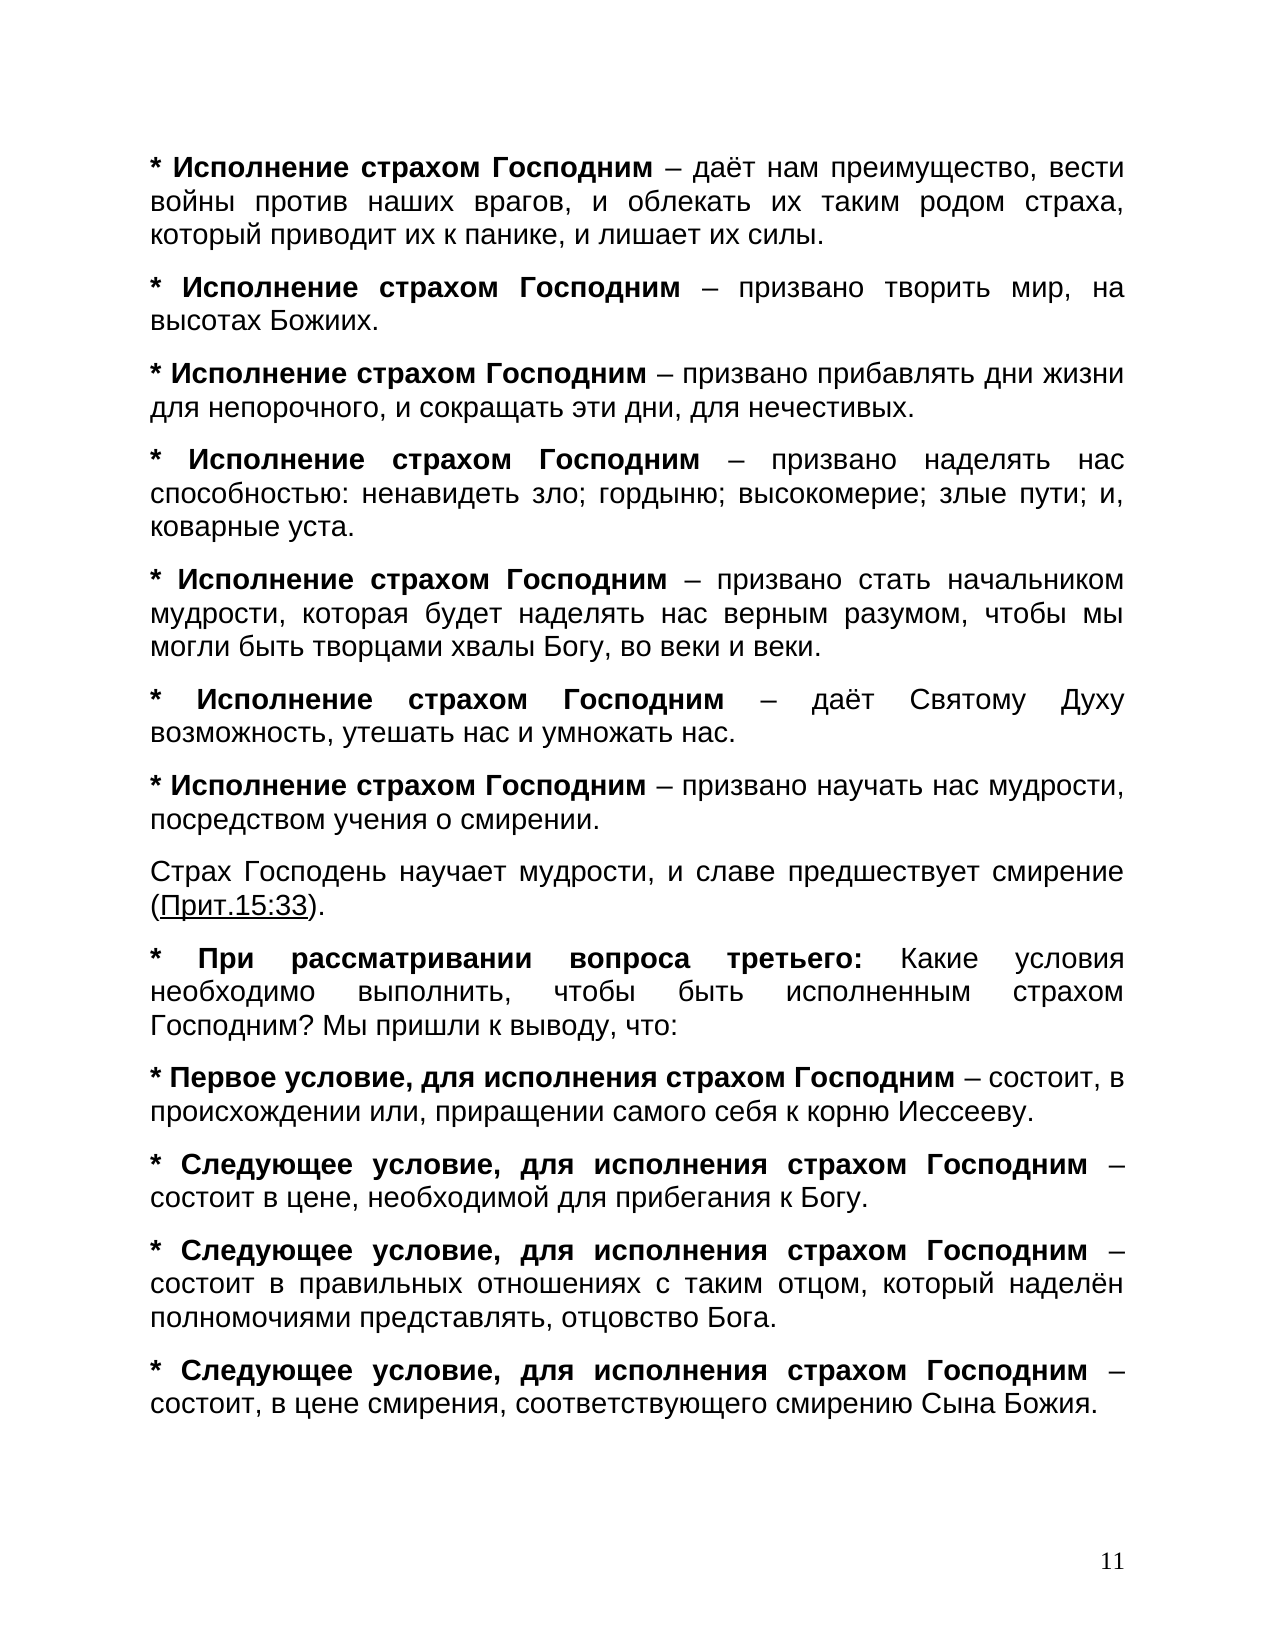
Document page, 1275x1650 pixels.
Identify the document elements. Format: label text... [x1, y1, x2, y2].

text * Исполнение страхом Господним – даёт нам преимущество, вести войны против наших врагов, и облекать их таким родом страха, который приводит их к панике, и лишает их силы. [150, 150, 1125, 251]
text * Исполнение страхом Господним – призвано наделять нас способностью: ненавидеть зло; гордыню; высокомерие; злые пути; и, коварные уста. [150, 442, 1125, 543]
text * Исполнение страхом Господним – призвано творить мир, на высотах Божиих. [150, 270, 1125, 337]
text * Следующее условие, для исполнения страхом Господним – состоит в правильных отношениях с таким отцом, который наделён полномочиями представлять, отцовство Бога. [150, 1233, 1125, 1333]
text * Исполнение страхом Господним – призвано научать нас мудрости, посредством учения о смирении. [150, 768, 1125, 835]
text * Первое условие, для исполнения страхом Господним – состоит, в происхождении или, приращении самого себя к корню Иессееву. [150, 1060, 1125, 1127]
text * Исполнение страхом Господним – призвано стать начальником мудрости, которая будет наделять нас верным разумом, чтобы мы могли быть творцами хвалы Богу, во веки и веки. [150, 562, 1125, 663]
text * Исполнение страхом Господним – даёт Святому Духу возможность, утешать нас и умножать нас. [150, 682, 1125, 749]
text * Исполнение страхом Господним – призвано прибавлять дни жизни для непорочного, и сокращать эти дни, для нечестивых. [150, 356, 1125, 423]
text * Следующее условие, для исполнения страхом Господним – состоит в цене, необходимой для прибегания к Богу. [150, 1147, 1125, 1214]
text Страх Господень научает мудрости, и славе предшествует смирение (Прит.15:33). [150, 854, 1125, 921]
text * Следующее условие, для исполнения страхом Господним – состоит, в цене смирения, соответствующего смирению Сына Божия. [150, 1353, 1125, 1420]
text * При рассматривании вопроса третьего: Какие условия необходимо выполнить, чтобы быть исполненным страхом Господним? Мы пришли к выводу, что: [150, 941, 1125, 1041]
